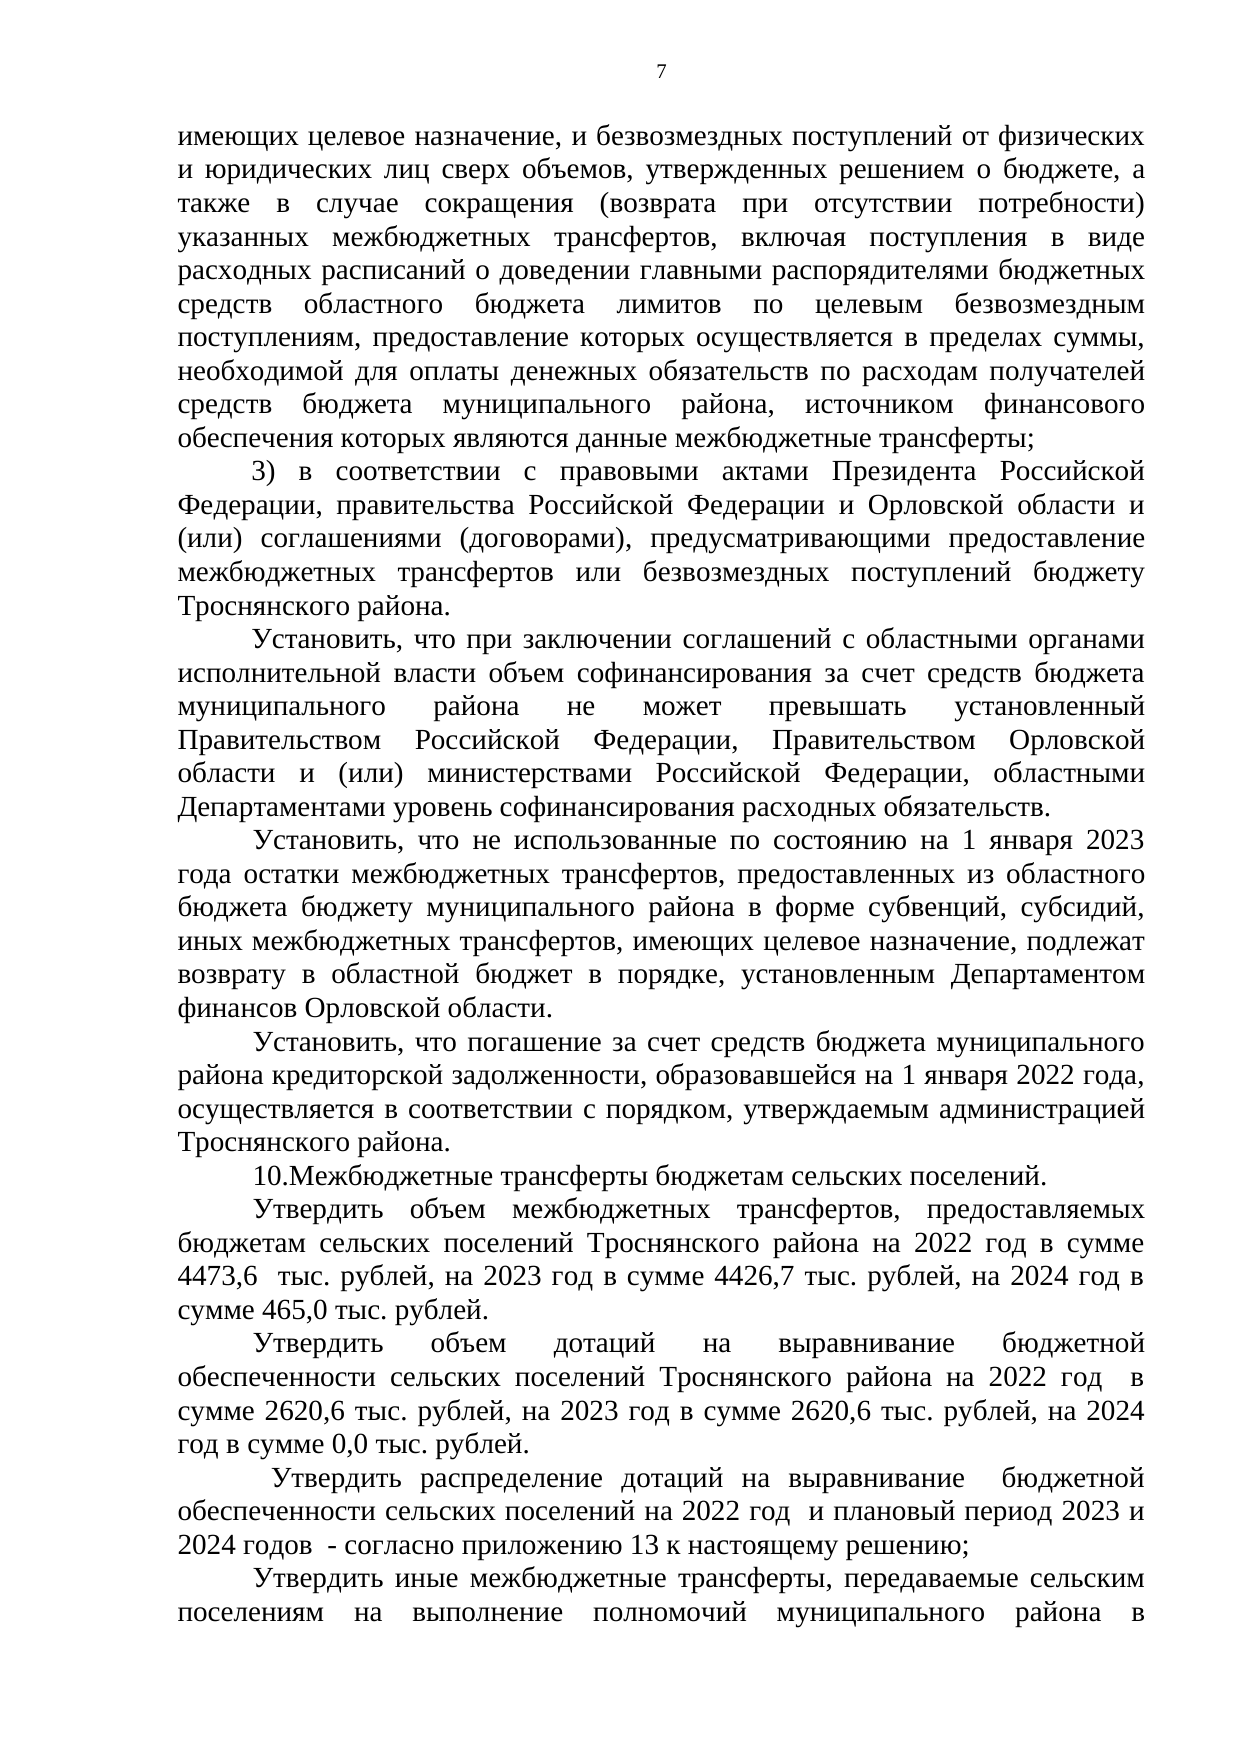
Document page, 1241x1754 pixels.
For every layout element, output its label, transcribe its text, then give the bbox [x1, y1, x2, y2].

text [177, 1560, 1146, 1627]
text 3) в соответствии с правовыми актами Президента Российской Федерации, правительства Российской Федерации и Орловской области и (или) соглашениями (договорами), предусматривающими предоставление межбюджетных трансфертов или безвозмездных поступлений бюджету Троснянского района. [177, 453, 1146, 621]
text Установить, что при заключении соглашений с областными органами исполнительной власти объем софинансирования за счет средств бюджета муниципального района не может превышать установленный Правительством Российской Федерации, Правительством Орловской области и (или) министерствами Российской Федерации, областными Департаментами уровень софинансирования расходных обязательств. [177, 621, 1146, 822]
text Установить, что погашение за счет средств бюджета муниципального района кредиторской задолженности, образовавшейся на 1 января 2022 года, осуществляется в соответствии с порядком, утверждаемым администрацией Троснянского района. [177, 1024, 1146, 1158]
text 10.Межбюджетные трансферты бюджетам сельских поселений. [177, 1158, 1146, 1191]
text Утвердить распределение дотаций на выравнивание бюджетной обеспеченности сельских поселений на 2022 год и плановый период 2023 и 2024 годов - согласно приложению 13 к настоящему решению; [177, 1460, 1146, 1560]
text Установить, что не использованные по состоянию на 1 января 2023 года остатки межбюджетных трансфертов, предоставленных из областного бюджета бюджету муниципального района в форме субвенций, субсидий, иных межбюджетных трансфертов, имеющих целевое назначение, подлежат возврату в областной бюджет в порядке, установленным Департаментом финансов Орловской области. [177, 822, 1146, 1024]
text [177, 118, 1146, 453]
text Утвердить объем межбюджетных трансфертов, предоставляемых бюджетам сельских поселений Троснянского района на 2022 год в сумме 4473,6 тыс. рублей, на 2023 год в сумме 4426,7 тыс. рублей, на 2024 год в сумме 465,0 тыс. рублей. [177, 1191, 1146, 1326]
text Утвердить объем дотаций на выравнивание бюджетной обеспеченности сельских поселений Троснянского района на 2022 год в сумме 2620,6 тыс. рублей, на 2023 год в сумме 2620,6 тыс. рублей, на 2024 год в сумме 0,0 тыс. рублей. [177, 1326, 1146, 1460]
